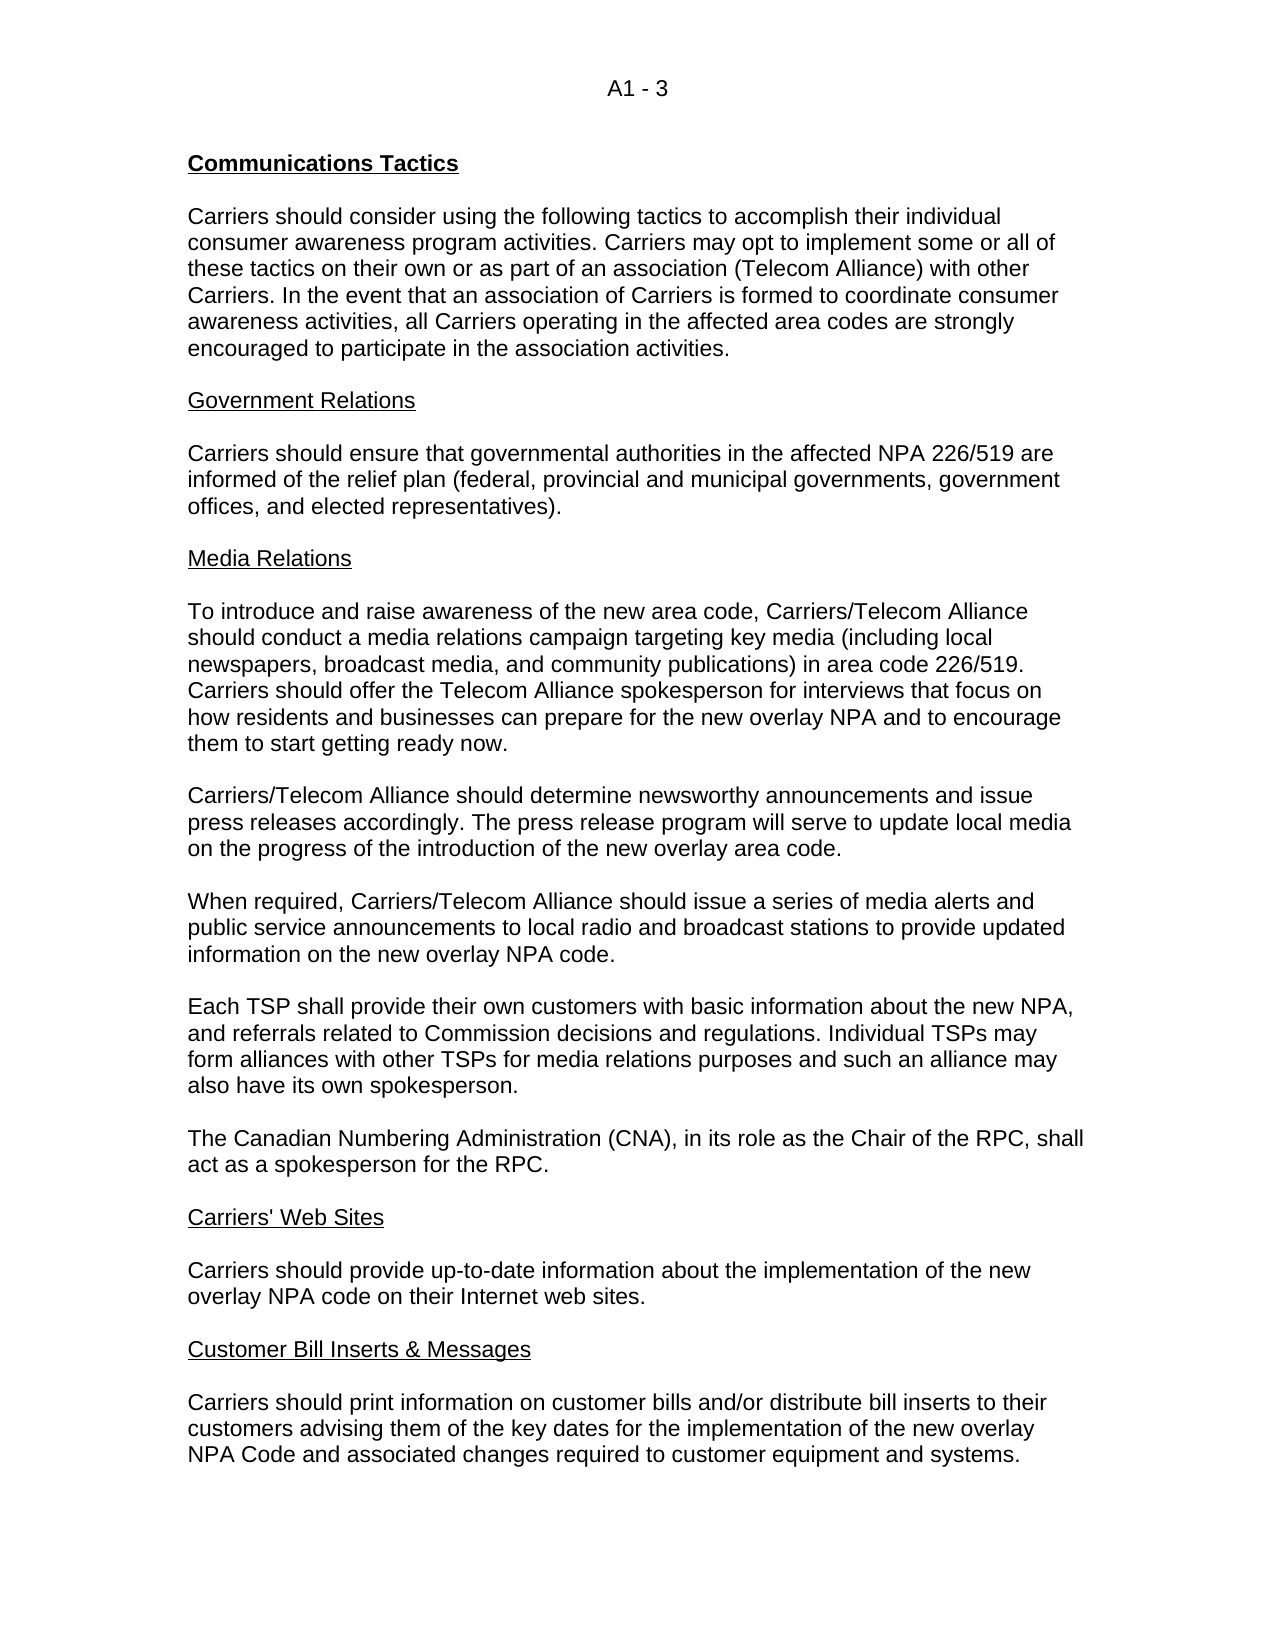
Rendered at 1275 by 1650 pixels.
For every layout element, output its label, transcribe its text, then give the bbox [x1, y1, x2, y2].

text Carriers' Web Sites [187, 1204, 1087, 1231]
text Communications Tactics [187, 150, 1087, 176]
text When required, Carriers/Telecom Alliance should issue a series of media alerts and public service announcements to local radio and broadcast stations to provide updated information on the new overlay NPA code. [187, 888, 1087, 967]
text Carriers should consider using the following tactics to accomplish their individual consumer awareness program activities. Carriers may opt to implement some or all of these tactics on their own or as part of an association (Telecom Alliance) with other Carriers. In the event that an association of Carriers is formed to coordinate consumer awareness activities, all Carriers operating in the affected area codes are strongly encouraged to participate in the association activities. [187, 203, 1087, 361]
text The Canadian Numbering Administration (CNA), in its role as the Chair of the RPC, shall act as a spokesperson for the RPC. [187, 1125, 1087, 1178]
text Government Relations [187, 387, 1087, 413]
text Carriers should provide up-to-date information about the implementation of the new overlay NPA code on their Internet web sites. [187, 1257, 1087, 1309]
text To introduce and raise awareness of the new area code, Carriers/Telecom Alliance should conduct a media relations campaign targeting key media (including local newspapers, broadcast media, and community publications) in area code 226/519. Carriers should offer the Telecom Alliance spokesperson for interviews that focus on how residents and businesses can prepare for the new overlay NPA and to encourage them to start getting ready now. [187, 598, 1087, 756]
text Carriers/Telecom Alliance should determine newsworthy announcements and issue press releases accordingly. The press release program will serve to update local media on the progress of the introduction of the new overlay area code. [187, 782, 1087, 862]
text Carriers should ensure that governmental authorities in the affected NPA 226/519 are informed of the relief plan (federal, provincial and municipal governments, government offices, and elected representatives). [187, 440, 1087, 519]
text Carriers should print information on customer bills and/or distribute bill inserts to their customers advising them of the key dates for the implementation of the new overlay NPA Code and associated changes required to customer equipment and systems. [187, 1389, 1087, 1468]
text Each TSP shall provide their own customers with basic information about the new NPA, and referrals related to Commission decisions and regulations. Individual TSPs may form alliances with other TSPs for media relations purposes and such an alliance may also have its own spokesperson. [187, 993, 1087, 1099]
text Customer Inserts & Messages [187, 1336, 1087, 1362]
text Media Relations [187, 545, 1087, 572]
